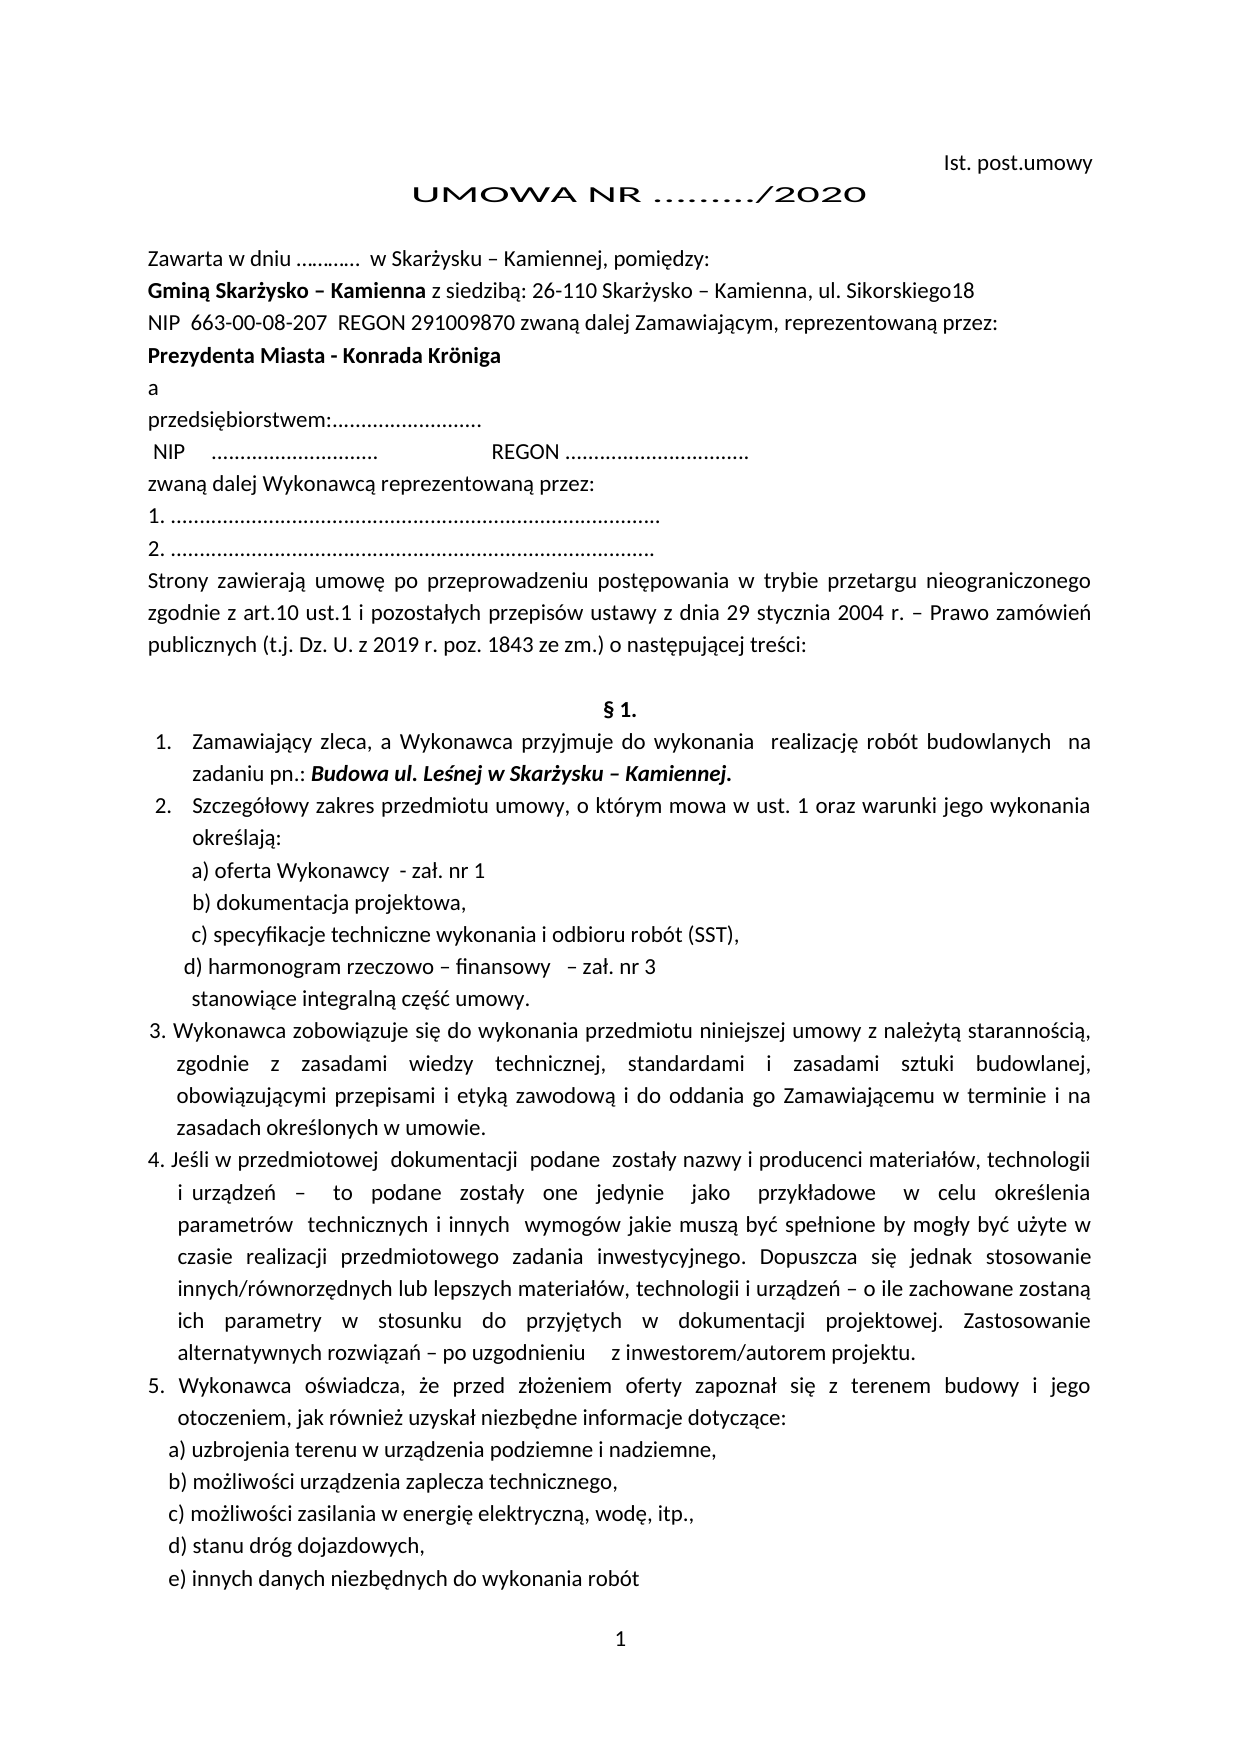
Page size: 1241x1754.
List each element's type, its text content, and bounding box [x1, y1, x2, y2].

list Zamawiający zleca, a Wykonawca przyjmuje do wykonania realizację robót budowlanych na zadaniu pn.: Budowa ul. Leśnej w Skarżysku – Kamiennej. [154, 727, 1093, 787]
text Prezydenta Miasta - Konrada Kröniga [148, 341, 1093, 369]
text 2. .................................................................................... [148, 534, 1093, 562]
text § 1. [148, 695, 1093, 723]
text a) uzbrojenia terenu w urządzenia podziemne i nadziemne, [148, 1435, 1093, 1463]
text c) możliwości zasilania w energię elektryczną, wodę, itp., [148, 1499, 1093, 1527]
text a [148, 373, 1093, 401]
text 1. ..................................................................................... [148, 502, 1093, 530]
text Gminą Skarżysko – Kamienna z siedzibą: 26-110 Skarżysko – Kamienna, ul. Sikorskiego18 [148, 276, 1093, 304]
text 4. Jeśli w przedmiotowej dokumentacji podane zostały nazwy i producenci materiałów, technologii i urządzeń – to podane zostały one jedynie jako przykładowe w celu określenia parametrów technicznych i innych wymogów jakie muszą być spełnione by mogły być użyte w czasie realizacji przedmiotowego zadania inwestycyjnego. Dopuszcza się jednak stosowanie innych/równorzędnych lub lepszych materiałów, technologii i urządzeń – o ile zachowane zostaną ich parametry w stosunku do przyjętych w dokumentacji projektowej. Zastosowanie alternatywnych rozwiązań – po uzgodnieniu z inwestorem/autorem projektu. [148, 1145, 1093, 1367]
text 5. Wykonawca oświadcza, że przed złożeniem oferty zapoznał się z terenem budowy i jego otoczeniem, jak również uzyskał niezbędne informacje dotyczące: [148, 1371, 1093, 1431]
text Ist. post.umowy [185, 148, 1093, 176]
text przedsiębiorstwem:.......................... [148, 405, 1093, 433]
text UMOWA NR ........./2020 [185, 180, 1093, 208]
list Szczegółowy zakres przedmiotu umowy, o którym mowa w ust. 1 oraz warunki jego wykonania określają: [154, 791, 1093, 852]
text 3. Wykonawca zobowiązuje się do wykonania przedmiotu niniejszej umowy z należytą starannością, zgodnie z zasadami wiedzy technicznej, standardami i zasadami sztuki budowlanej, obowiązującymi przepisami i etyką zawodową i do oddania go Zamawiającemu w terminie i na zasadach określonych w umowie. [149, 1017, 1093, 1141]
text b) możliwości urządzenia zaplecza technicznego, [148, 1467, 1093, 1495]
text d) harmonogram rzeczowo – finansowy – zał. nr 3 [148, 952, 1093, 980]
text c) specyfikacje techniczne wykonania i odbioru robót (SST), [148, 920, 1093, 948]
text NIP 663-00-08-207 REGON 291009870 zwaną dalej Zamawiającym, reprezentowaną przez: [148, 308, 1093, 337]
text e) innych danych niezbędnych do wykonania robót [148, 1564, 1093, 1592]
text stanowiące integralną część umowy. [148, 984, 1093, 1012]
text d) stanu dróg dojazdowych, [148, 1532, 1093, 1560]
text NIP ............................. REGON ................................ [148, 437, 1093, 465]
text Strony zawierają umowę po przeprowadzeniu postępowania w trybie przetargu nieograniczonego zgodnie z art.10 ust.1 i pozostałych przepisów ustawy z dnia 29 stycznia 2004 r. – Prawo zamówień publicznych (t.j. Dz. U. z 2019 r. poz. 1843 ze zm.) o następującej treści: [148, 566, 1093, 658]
text a) oferta Wykonawcy - zał. nr 1 [191, 856, 1093, 884]
text b) dokumentacja projektowa, [148, 888, 1093, 916]
text zwaną dalej Wykonawcą reprezentowaną przez: [148, 469, 1093, 497]
text Zawarta w dniu ………… w Skarżysku – Kamiennej, pomiędzy: [148, 244, 1093, 272]
